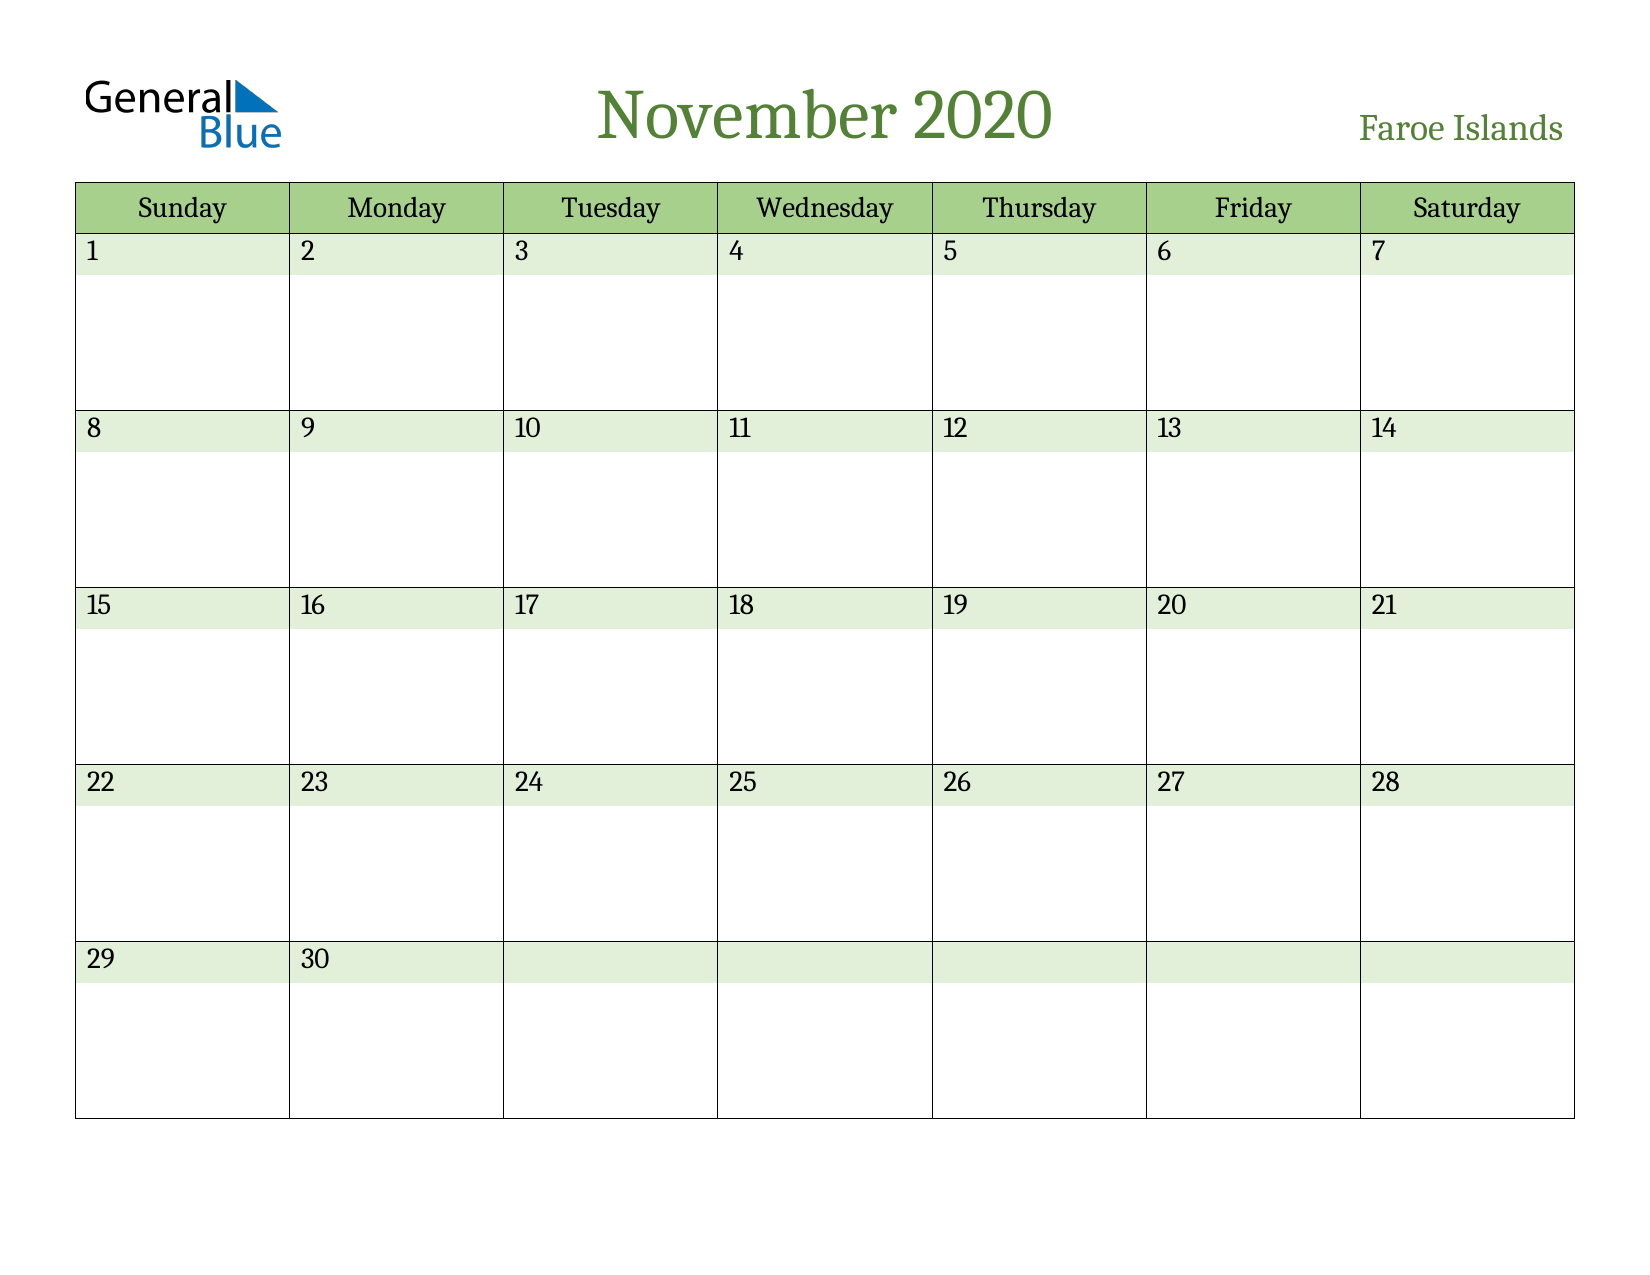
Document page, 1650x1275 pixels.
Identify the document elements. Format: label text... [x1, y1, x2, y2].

table_cell [76, 452, 289, 587]
table_cell 19 [933, 588, 1146, 629]
table_cell 2 [290, 234, 503, 275]
table_cell [76, 275, 289, 410]
table_cell Saturday [1361, 183, 1574, 233]
table_cell [718, 983, 932, 1118]
table_cell 23 [290, 765, 503, 806]
table_cell 1 [76, 234, 289, 275]
table_cell 16 [290, 588, 503, 629]
table_cell 11 [718, 411, 932, 452]
table_cell [504, 452, 717, 587]
table_cell 21 [1361, 588, 1574, 629]
table_cell [718, 942, 932, 983]
table_cell 8 [76, 411, 289, 452]
table_cell [504, 983, 717, 1118]
table_cell Wednesday [718, 183, 932, 233]
table_cell [1361, 942, 1574, 983]
table_cell [504, 629, 717, 764]
table_cell [1361, 629, 1574, 764]
table_cell [1147, 983, 1360, 1118]
table_cell [1147, 275, 1360, 410]
table_cell [1361, 452, 1574, 587]
picture [86, 80, 281, 148]
table_cell [290, 983, 503, 1118]
table_cell 28 [1361, 765, 1574, 806]
table_cell 9 [290, 411, 503, 452]
table_cell [718, 452, 932, 587]
table_cell 3 [504, 234, 717, 275]
table_cell [290, 629, 503, 764]
table_cell [504, 275, 717, 410]
table_cell [933, 983, 1146, 1118]
table_cell 15 [76, 588, 289, 629]
table_cell [290, 275, 503, 410]
table_header November 2020 [504, 75, 1146, 182]
table_cell [1361, 275, 1574, 410]
table_cell 30 [290, 942, 503, 983]
table_cell 6 [1147, 234, 1360, 275]
table_cell Monday [290, 183, 503, 233]
table_cell Thursday [933, 183, 1146, 233]
table_cell [718, 806, 932, 941]
table_header [76, 75, 503, 182]
table_cell [504, 942, 717, 983]
table_cell [504, 806, 717, 941]
table_cell 12 [933, 411, 1146, 452]
table_cell [290, 806, 503, 941]
table_cell 20 [1147, 588, 1360, 629]
table_cell 26 [933, 765, 1146, 806]
table_cell [1147, 806, 1360, 941]
table_cell [1147, 452, 1360, 587]
table_header Faroe Islands [1146, 75, 1574, 182]
table_cell 4 [718, 234, 932, 275]
table_cell [1147, 942, 1360, 983]
table_cell [290, 452, 503, 587]
table_cell 10 [504, 411, 717, 452]
table_cell Tuesday [504, 183, 717, 233]
table_cell [933, 629, 1146, 764]
table_cell 13 [1147, 411, 1360, 452]
table_cell 29 [76, 942, 289, 983]
table_cell [1361, 806, 1574, 941]
table_cell [76, 806, 289, 941]
table_cell 22 [76, 765, 289, 806]
table_cell [1147, 629, 1360, 764]
table_cell 24 [504, 765, 717, 806]
table_cell [718, 629, 932, 764]
table_cell [933, 452, 1146, 587]
table_cell Friday [1147, 183, 1360, 233]
table_cell 17 [504, 588, 717, 629]
table_cell 7 [1361, 234, 1574, 275]
table_cell [1361, 983, 1574, 1118]
table_cell [76, 629, 289, 764]
table_cell 5 [933, 234, 1146, 275]
table_cell [718, 275, 932, 410]
table_cell 27 [1147, 765, 1360, 806]
table_cell [933, 806, 1146, 941]
table_cell 14 [1361, 411, 1574, 452]
table_cell 18 [718, 588, 932, 629]
table_cell Sunday [76, 183, 289, 233]
table_cell [76, 983, 289, 1118]
table_cell [933, 275, 1146, 410]
table_cell [933, 942, 1146, 983]
table_cell 25 [718, 765, 932, 806]
